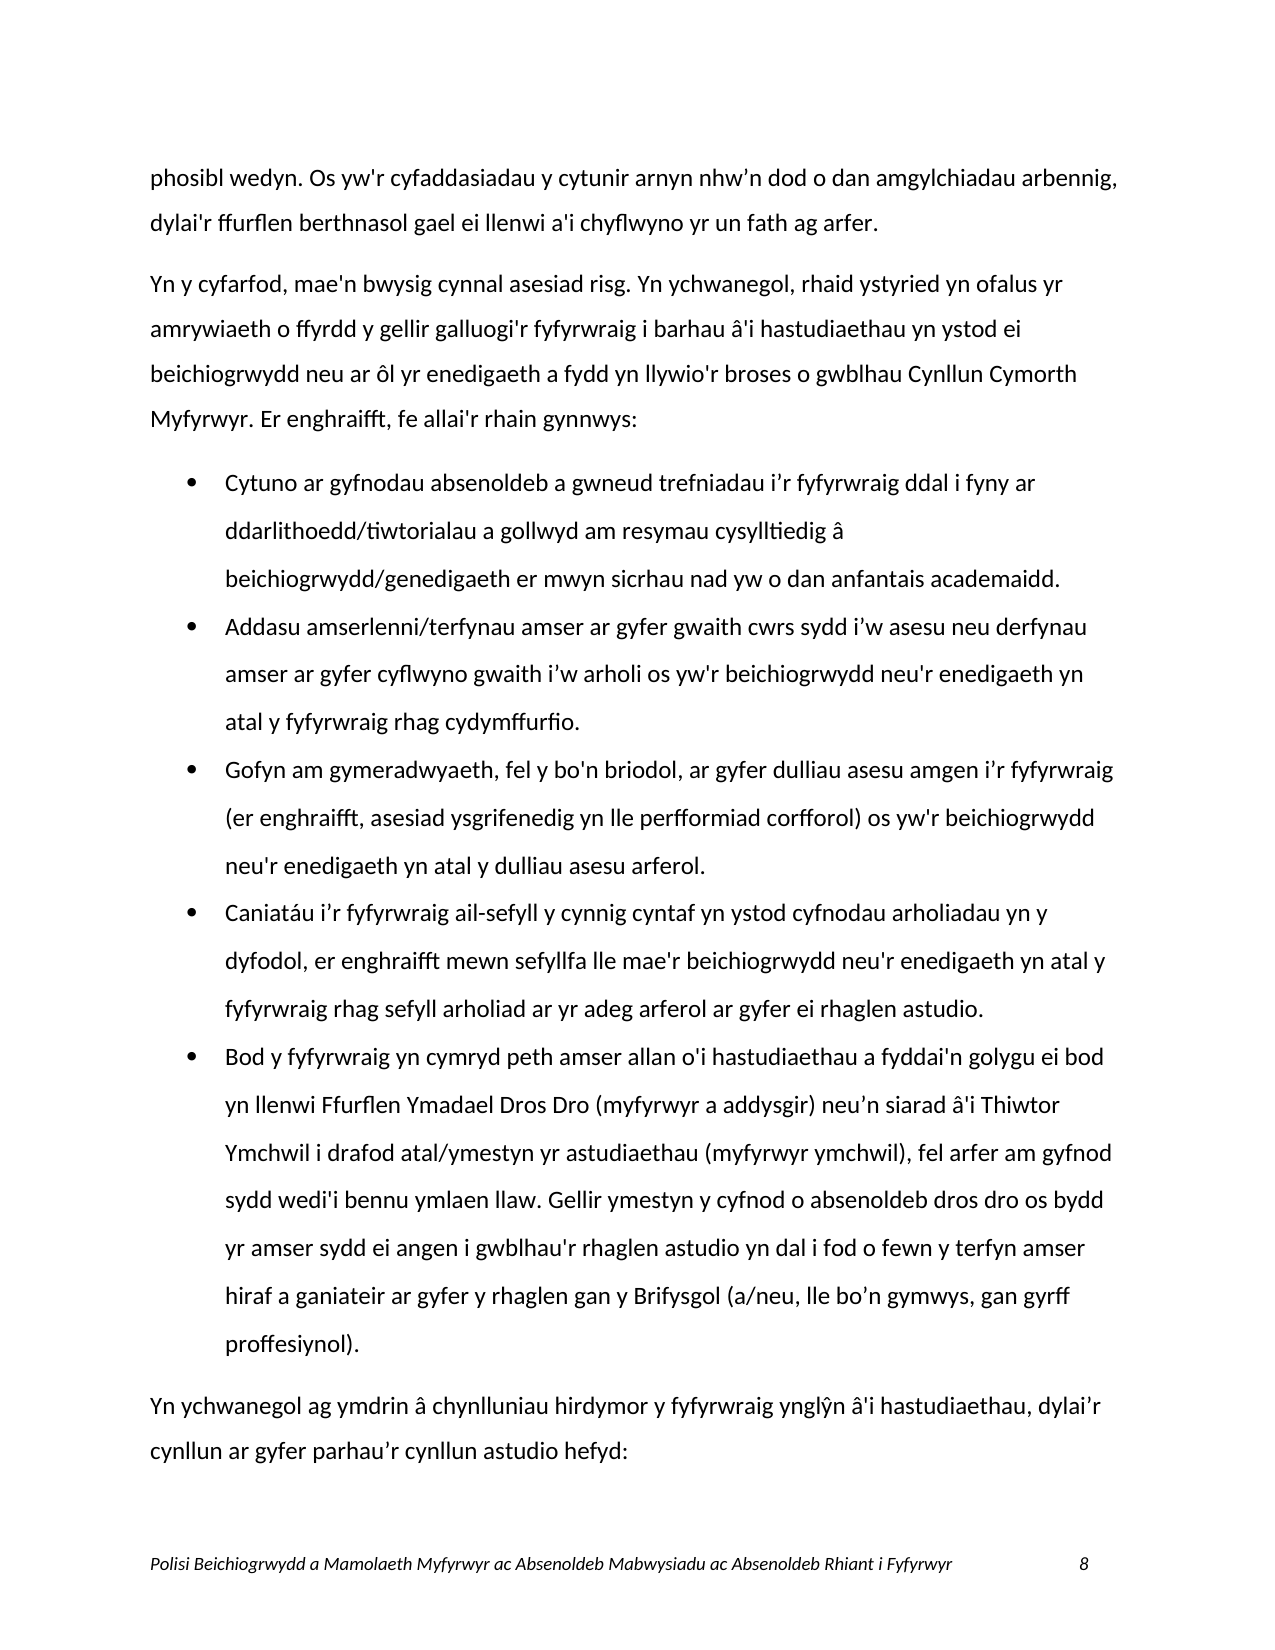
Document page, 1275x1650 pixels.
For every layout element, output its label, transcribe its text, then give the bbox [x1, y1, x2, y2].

list Addasu amserlenni/terfynau amser ar gyfer gwaith cwrs sydd i’w asesu neu derfynau amser ar gyfer cyflwyno gwaith i’w arholi os yw'r beichiogrwydd neu'r enedigaeth yn atal y fyfyrwraig rhag cydymffurfio. [187, 597, 1125, 740]
list Cytuno ar gyfnodau absenoldeb a gwneud trefniadau i’r fyfyrwraig ddal i fyny ar ddarlithoedd/tiwtorialau a gollwyd am resymau cysylltiedig â beichiogrwydd/genedigaeth er mwyn sicrhau nad yw o dan anfantais academaidd. [187, 453, 1125, 597]
text Yn ychwanegol ag ymdrin â chynlluniau hirdymor y fyfyrwraig ynglŷn â'i hastudiaethau, dylai’r cynllun ar gyfer parhau’r cynllun astudio hefyd: [150, 1378, 1125, 1468]
text Yn y cyfarfod, mae'n bwysig cynnal asesiad risg. Yn ychwanegol, rhaid ystyried yn ofalus yr amrywiaeth o ffyrdd y gellir galluogi'r fyfyrwraig i barhau â'i hastudiaethau yn ystod ei beichiogrwydd neu ar ôl yr enedigaeth a fydd yn llywio'r broses o gwblhau Cynllun Cymorth Myfyrwyr. Er enghraifft, fe allai'r rhain gynnwys: [150, 257, 1125, 437]
list Gofyn am gymeradwyaeth, fel y bo'n briodol, ar gyfer dulliau asesu amgen i’r fyfyrwraig (er enghraifft, asesiad ysgrifenedig yn lle perfformiad corfforol) os yw'r beichiogrwydd neu'r enedigaeth yn atal y dulliau asesu arferol. [187, 740, 1125, 884]
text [150, 150, 1125, 240]
list Caniatáu i’r fyfyrwraig ail-sefyll y cynnig cyntaf yn ystod cyfnodau arholiadau yn y dyfodol, er enghraifft mewn sefyllfa lle mae'r beichiogrwydd neu'r enedigaeth yn atal y fyfyrwraig rhag sefyll arholiad ar yr adeg arferol ar gyfer ei rhaglen astudio. [187, 884, 1125, 1027]
list Bod y fyfyrwraig yn cymryd peth amser allan o'i hastudiaethau a fyddai'n golygu ei bod yn llenwi Ffurflen Ymadael Dros Dro (myfyrwyr a addysgir) neu’n siarad â'i Thiwtor Ymchwil i drafod atal/ymestyn yr astudiaethau (myfyrwyr ymchwil), fel arfer am gyfnod sydd wedi'i bennu ymlaen llaw. Gellir ymestyn y cyfnod o absenoldeb dros dro os bydd yr amser sydd ei angen i gwblhau'r rhaglen astudio yn dal i fod o fewn y terfyn amser hiraf a ganiateir ar gyfer y rhaglen gan y Brifysgol (a/neu, lle bo’n gymwys, gan gyrff proffesiynol). [187, 1027, 1125, 1362]
